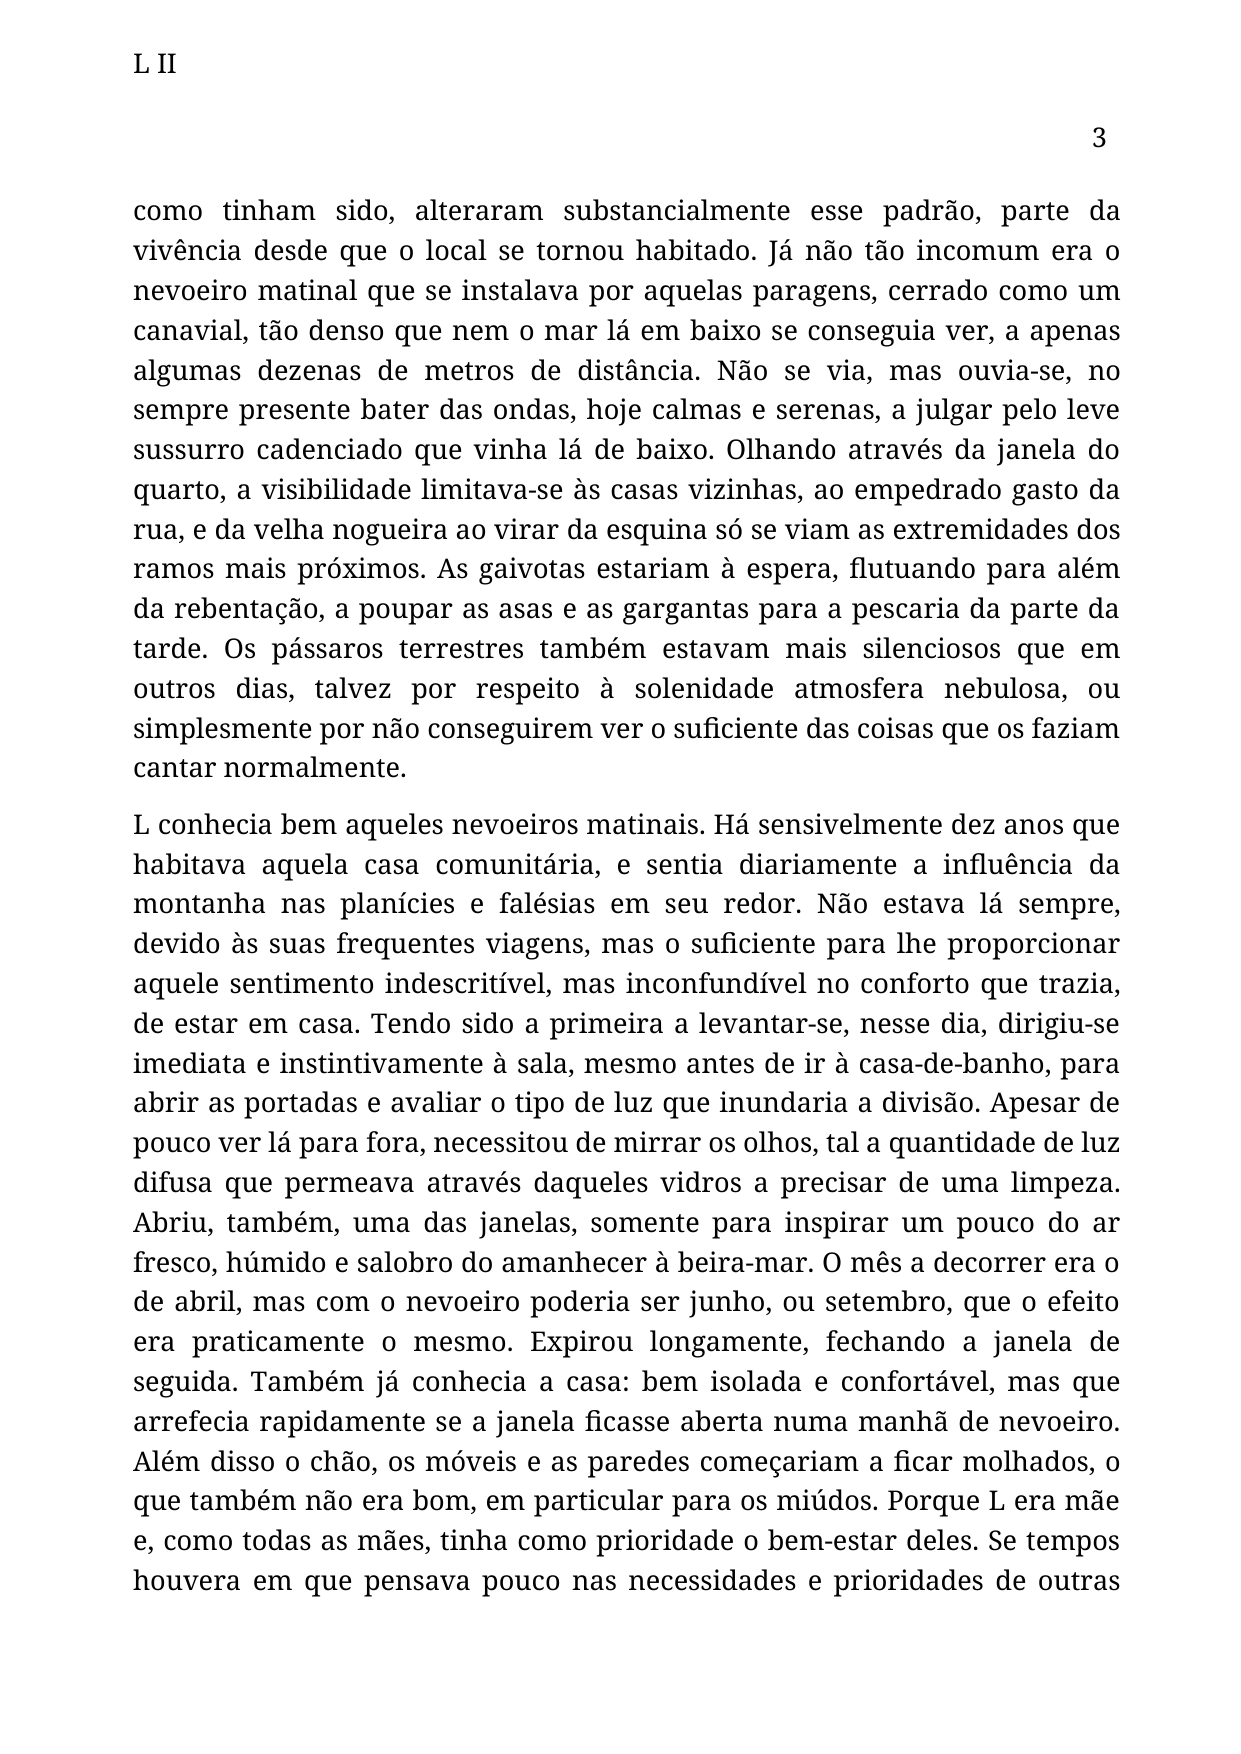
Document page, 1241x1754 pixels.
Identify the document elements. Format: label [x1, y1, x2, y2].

text [133, 805, 1122, 1598]
text [133, 192, 1122, 786]
